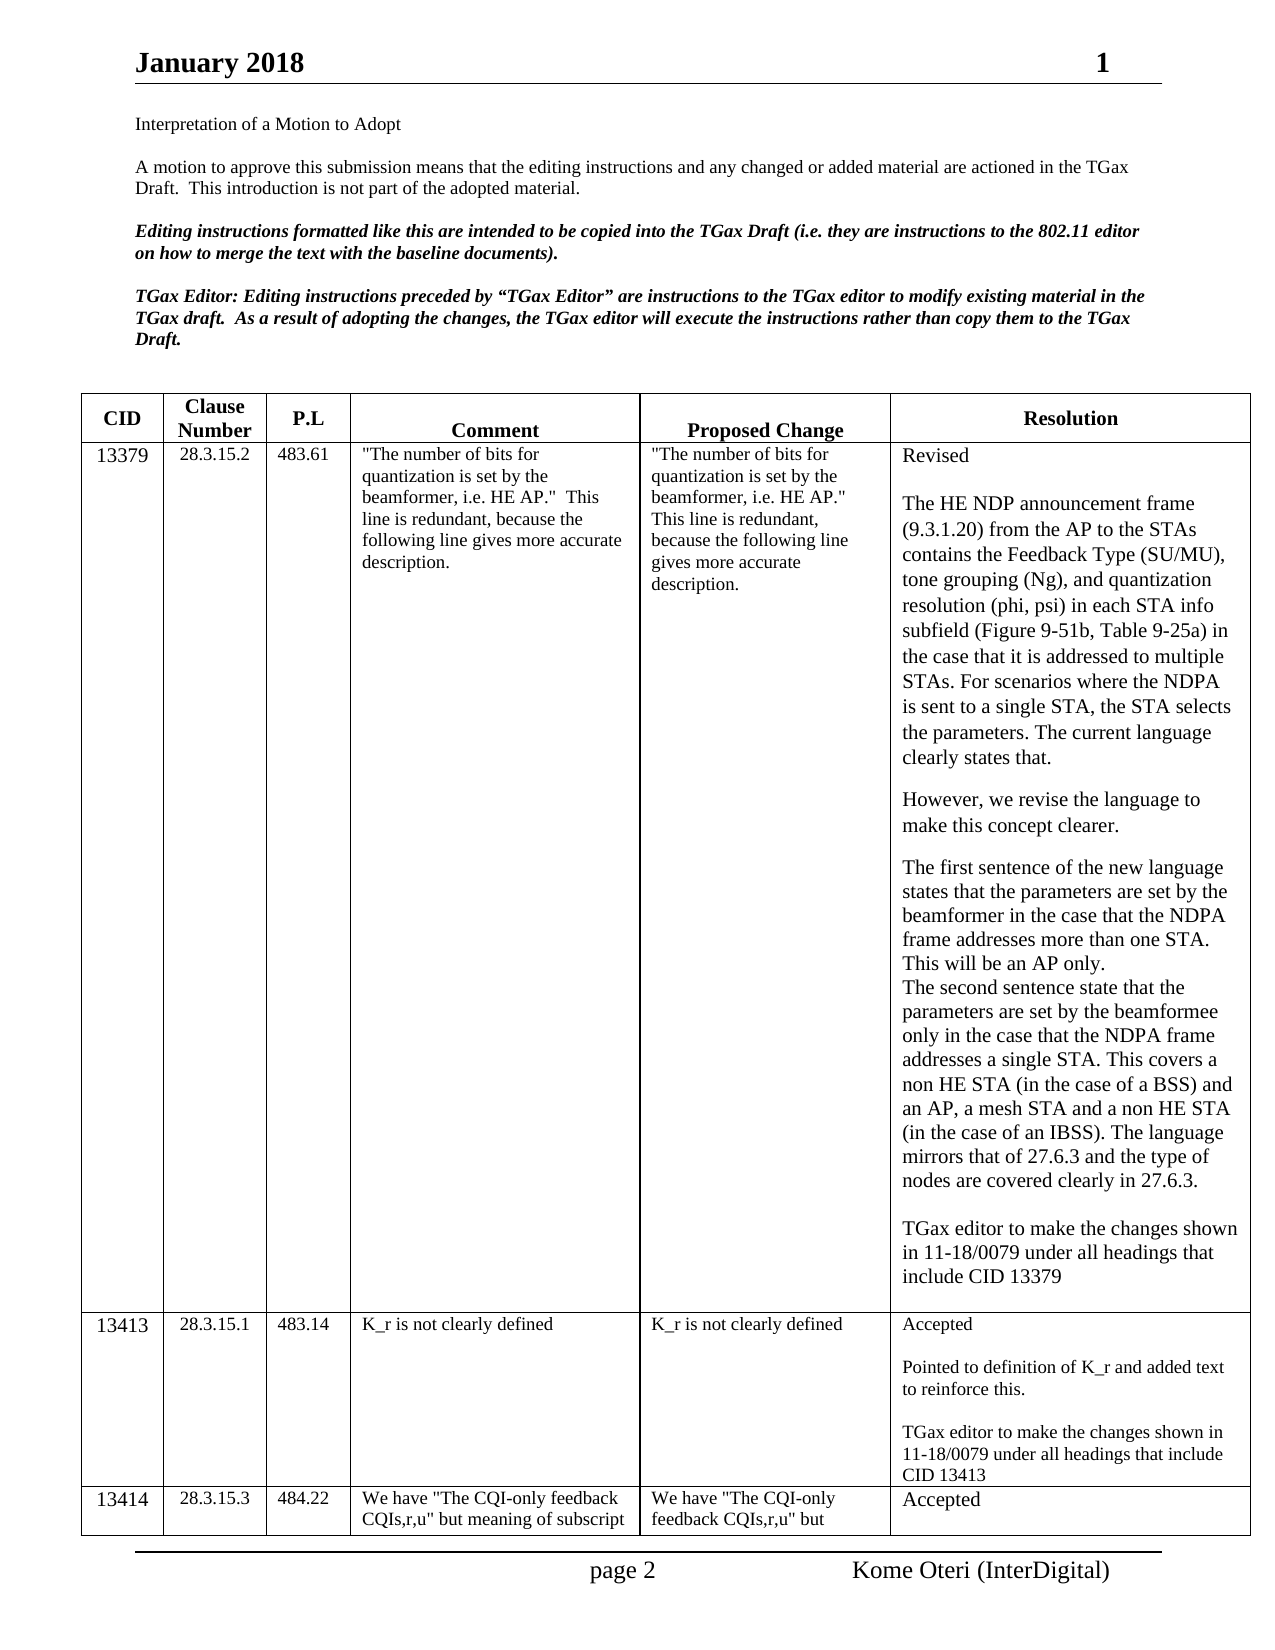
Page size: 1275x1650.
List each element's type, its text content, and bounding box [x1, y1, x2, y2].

table_cell K_r is not clearly defined [641, 1313, 890, 1486]
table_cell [641, 1487, 890, 1535]
table_cell 28.3.15.2 [164, 443, 266, 1312]
table_header CID [82, 394, 163, 442]
text Interpretation of a Motion to Adopt [135, 112, 1162, 134]
table_cell "The number of bits for quantization is set by the beamformer, i.e. HE AP." This line is redundant, because the following line gives more accurate description. [641, 443, 890, 1312]
table_cell K_r is not clearly defined [351, 1313, 639, 1486]
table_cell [351, 1487, 639, 1535]
table_cell 483.61 [267, 443, 350, 1312]
table_cell 13379 [82, 443, 163, 1312]
text Editing instructions formatted like this are intended to be copied into the TGax Draft (i.e. they are instructions to the 802.11 editor on how to merge the text with the baseline documents). [135, 220, 1162, 263]
table_cell Revised The HE NDP announcement frame (9.3.1.20) from the AP to the STAs contains the Feedback Type (SU/MU), tone grouping (Ng), and quantization resolution (phi, psi) in each STA info subfield (Figure 9-51b, Table 9-25a) in the case that it is addressed to multiple STAs. For scenarios where the NDPA is sent to a single STA, the STA selects the parameters. The current language clearly states that. However, we revise the language to make this concept clearer. The first sentence of the new language states that the parameters are set by the beamformer in the case that the NDPA frame addresses more than one STA. This will be an AP only. The second sentence state that the parameters are set by the beamformee only in the case that the NDPA frame addresses a single STA. This covers a non HE STA (in the case of a BSS) and an AP, a mesh STA and a non HE STA (in the case of an IBSS). The language mirrors that of 27.6.3 and the type of nodes are covered clearly in 27.6.3. TGax editor to make the changes shown in 11-18/0079 under all headings that include CID 13379 [891, 443, 1250, 1312]
table_cell 28.3.15.1 [164, 1313, 266, 1486]
table_header Clause Number [164, 394, 266, 442]
table_header Proposed Change [641, 394, 890, 442]
table_cell 28.3.15.3 [164, 1487, 266, 1535]
table_cell 484.22 [267, 1487, 350, 1535]
table_cell 483.14 [267, 1313, 350, 1486]
text A motion to approve this submission means that the editing instructions and any changed or added material are actioned in the TGax Draft. This introduction is not part of the adopted material. [135, 156, 1162, 199]
table_header Comment [351, 394, 639, 442]
table_header Resolution [891, 394, 1250, 442]
table_cell 13414 [82, 1487, 163, 1535]
table_cell Accepted Pointed to definition of K_r and added text to reinforce this. TGax editor to make the changes shown in 11-18/0079 under all headings that include CID 13413 [891, 1313, 1250, 1486]
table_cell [891, 1487, 1250, 1535]
text TGax Editor: Editing instructions preceded by “TGax Editor” are instructions to the TGax editor to modify existing material in the TGax draft. As a result of adopting the changes, the TGax editor will execute the instructions rather than copy them to the TGax Draft. [135, 285, 1162, 350]
table_cell "The number of bits for quantization is set by the beamformer, i.e. HE AP." This line is redundant, because the following line gives more accurate description. [351, 443, 639, 1312]
table_header P.L [267, 394, 350, 442]
table_cell 13413 [82, 1313, 163, 1486]
